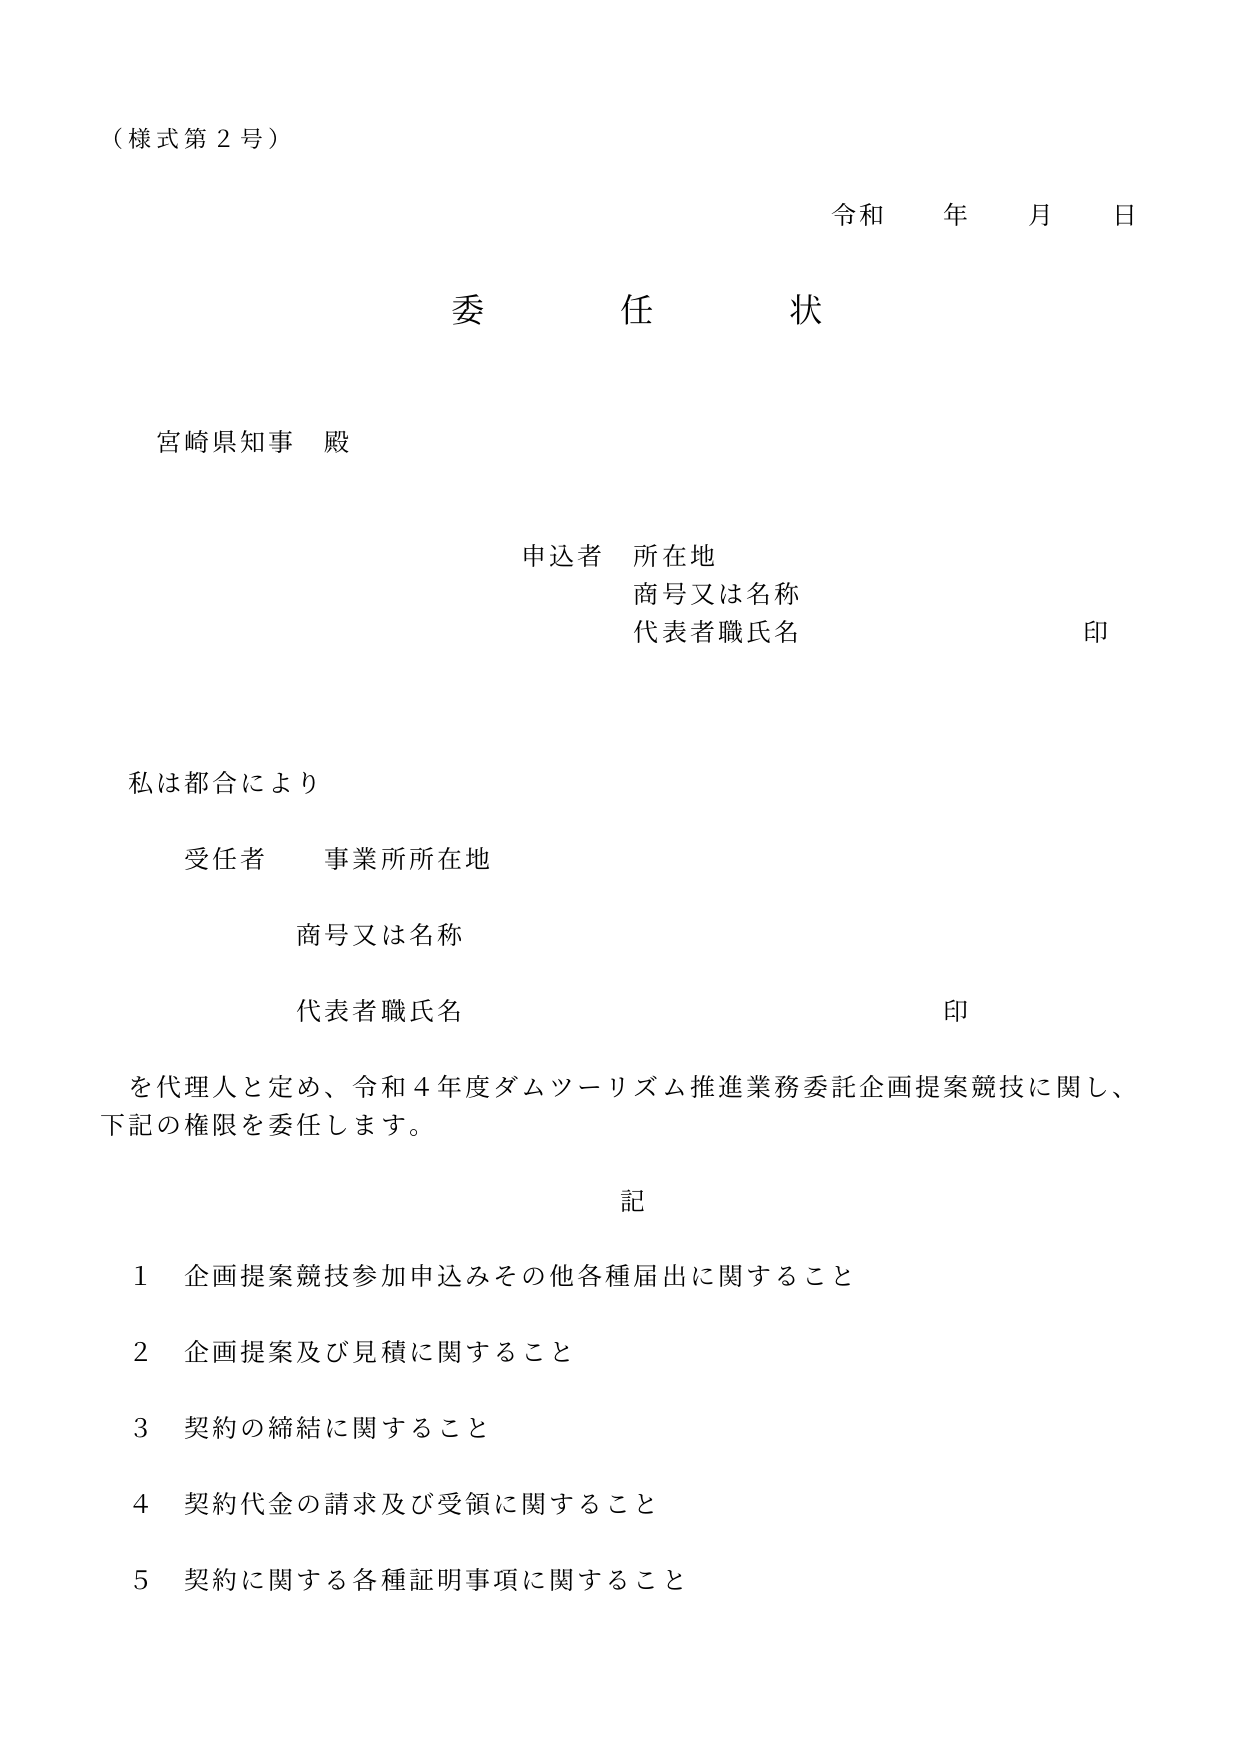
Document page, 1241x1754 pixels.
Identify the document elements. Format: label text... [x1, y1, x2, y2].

text を代理人と定め、令和４年度ダムツーリズム推進業務委託企画提案競技に関し、下記の権限を委任します。 [100, 1067, 1140, 1142]
text １ 企画提案競技参加申込みその他各種届出に関すること [100, 1256, 1140, 1294]
text 私は都合により [100, 763, 1140, 801]
text 商号又は名称 [100, 915, 1140, 953]
text （様式第２号） [100, 119, 1140, 157]
text 宮崎県知事 殿 [100, 422, 1140, 460]
text 令和 年 月 日 [100, 194, 1140, 232]
text ２ 企画提案及び見積に関すること [100, 1332, 1140, 1370]
text 代表者職氏名 印 [100, 991, 1140, 1029]
text 商号又は名称 [100, 574, 1140, 612]
text 受任者 事業所所在地 [100, 839, 1140, 877]
text 申込者 所在地 [100, 536, 1140, 574]
text ５ 契約に関する各種証明事項に関すること [100, 1559, 1140, 1597]
text 委 任 状 [100, 270, 1140, 346]
text 記 [100, 1180, 1140, 1218]
text 代表者職氏名 印 [100, 612, 1140, 649]
text ４ 契約代金の請求及び受領に関すること [100, 1484, 1140, 1522]
text ３ 契約の締結に関すること [100, 1408, 1140, 1446]
